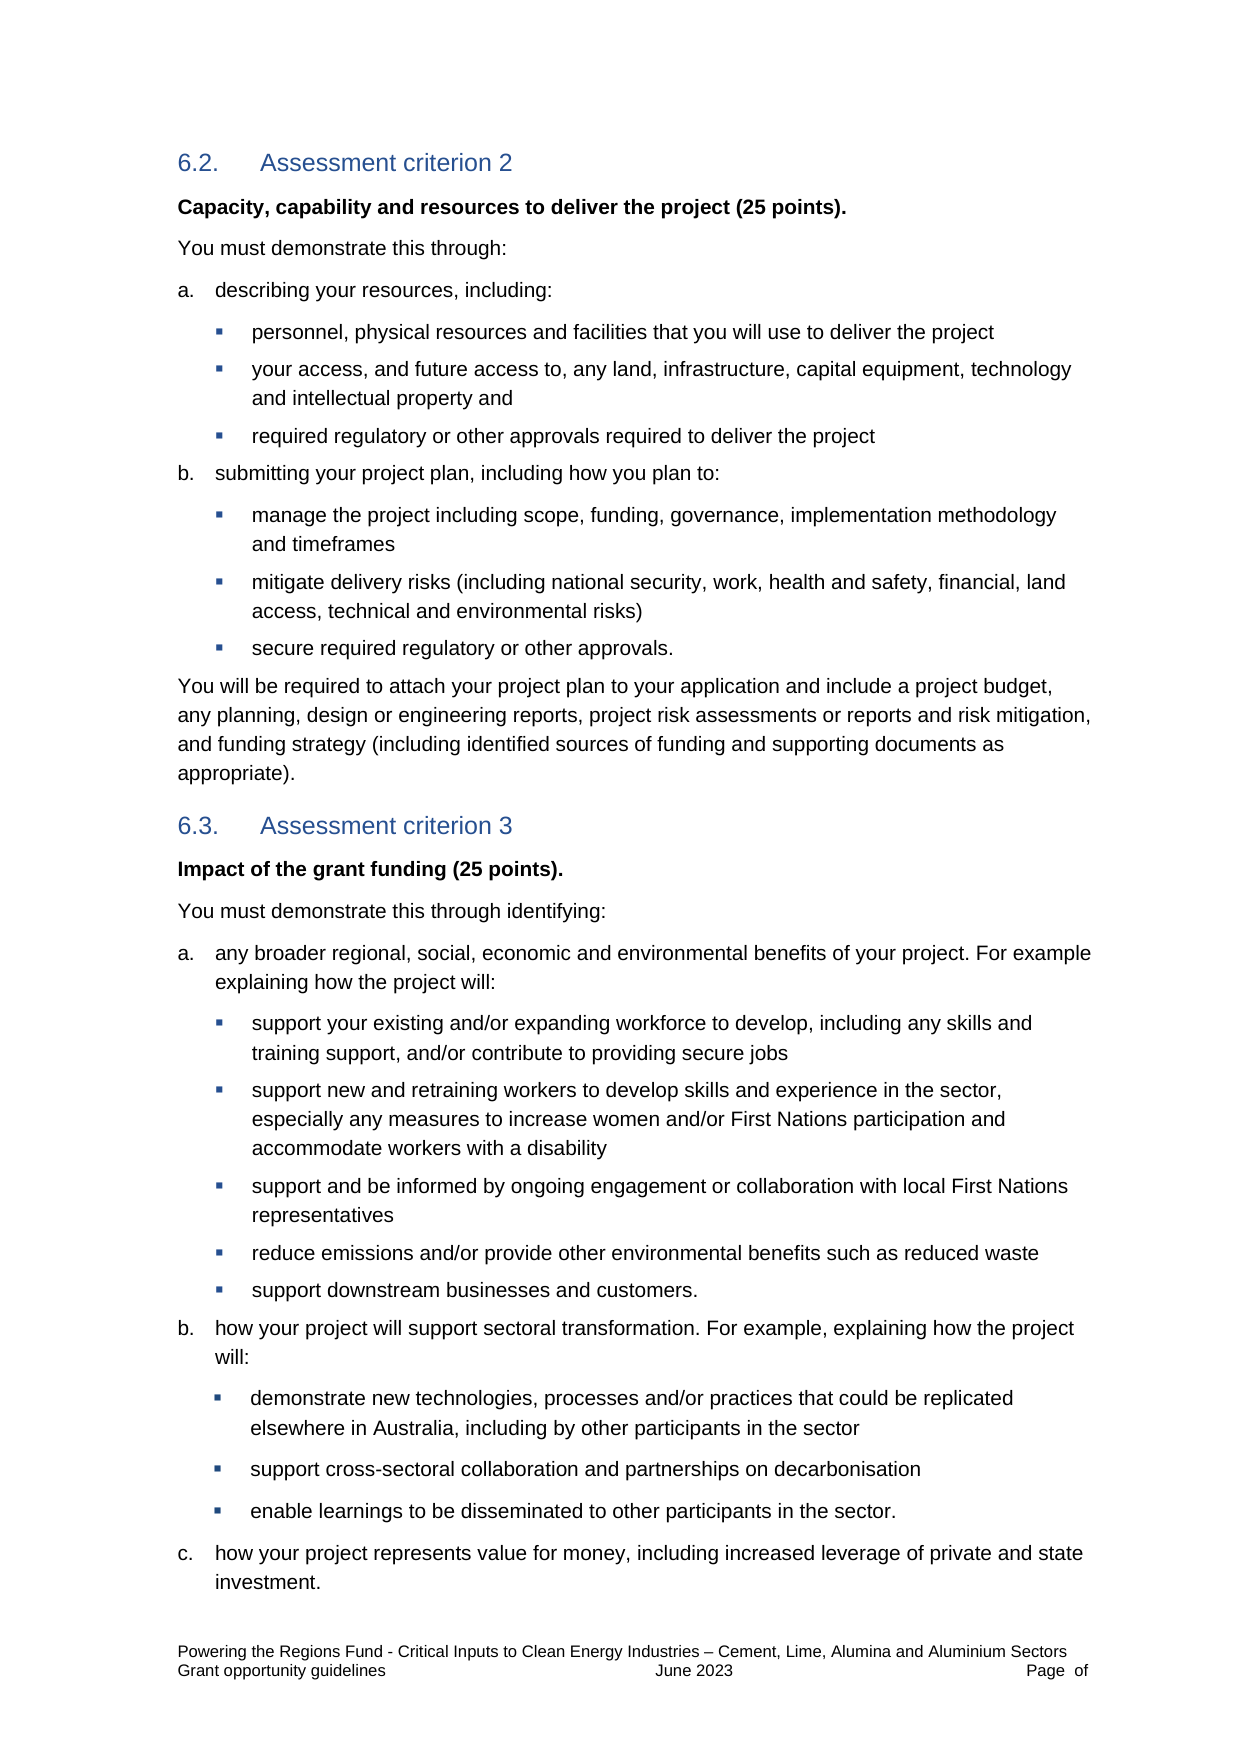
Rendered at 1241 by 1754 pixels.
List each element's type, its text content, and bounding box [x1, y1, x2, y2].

text Capacity, capability and resources to deliver the project (25 points). [177, 189, 1092, 218]
list You must demonstrate this through identifying: [177, 893, 1092, 923]
list secure required regulatory or other approvals. [214, 631, 1092, 660]
subtitle Assessment criterion 2 [177, 148, 1092, 177]
list mitigate delivery risks (including national security, work, health and safety, financial, land access, technical and environmental risks) [214, 564, 1092, 623]
list manage the project including scope, funding, governance, implementation methodology and timeframes [214, 498, 1092, 556]
text You will be required to attach your project plan to your application and include a project budget, any planning, design or engineering reports, project risk assessments or reports and risk mitigation, and funding strategy (including identified sources of funding and supporting documents as appropriate). [177, 668, 1092, 785]
list support downstream businesses and customers. [214, 1273, 1092, 1302]
list support new and retraining workers to develop skills and experience in the sector, especially any measures to increase women and/or First Nations participation and accommodate workers with a disability [214, 1073, 1092, 1160]
list demonstrate new technologies, processes and/or practices that could be replicated elsewhere in Australia, including by other participants in the sector [213, 1381, 1092, 1439]
list support cross-sectoral collaboration and partnerships on decarbonisation [213, 1452, 1092, 1481]
list support and be informed by ongoing engagement or collaboration with local First Nations representatives [214, 1168, 1092, 1227]
list personnel, physical resources and facilities that you will use to deliver the project [214, 314, 1092, 343]
list submitting your project plan, including how you plan to: [177, 456, 1092, 485]
list how your project represents value for money, including increased leverage of private and state investment. [177, 1535, 1092, 1593]
text Impact of the grant funding (25 points). [177, 852, 1092, 881]
list enable learnings to be disseminated to other participants in the sector. [213, 1493, 1092, 1523]
list your access, and future access to, any land, infrastructure, capital equipment, technology and intellectual property and [214, 352, 1092, 410]
list You must demonstrate this through: [177, 231, 1092, 260]
subtitle Assessment criterion 3 [177, 810, 1092, 839]
list how your project will support sectoral transformation. For example, explaining how the project will: [177, 1310, 1092, 1368]
list describing your resources, including: [177, 273, 1092, 302]
list reduce emissions and/or provide other environmental benefits such as reduced waste [214, 1235, 1092, 1264]
list support your existing and/or expanding workforce to develop, including any skills and training support, and/or contribute to providing secure jobs [214, 1006, 1092, 1064]
list any broader regional, social, economic and environmental benefits of your project. For example explaining how the project will: [177, 935, 1092, 993]
list required regulatory or other approvals required to deliver the project [214, 418, 1092, 448]
